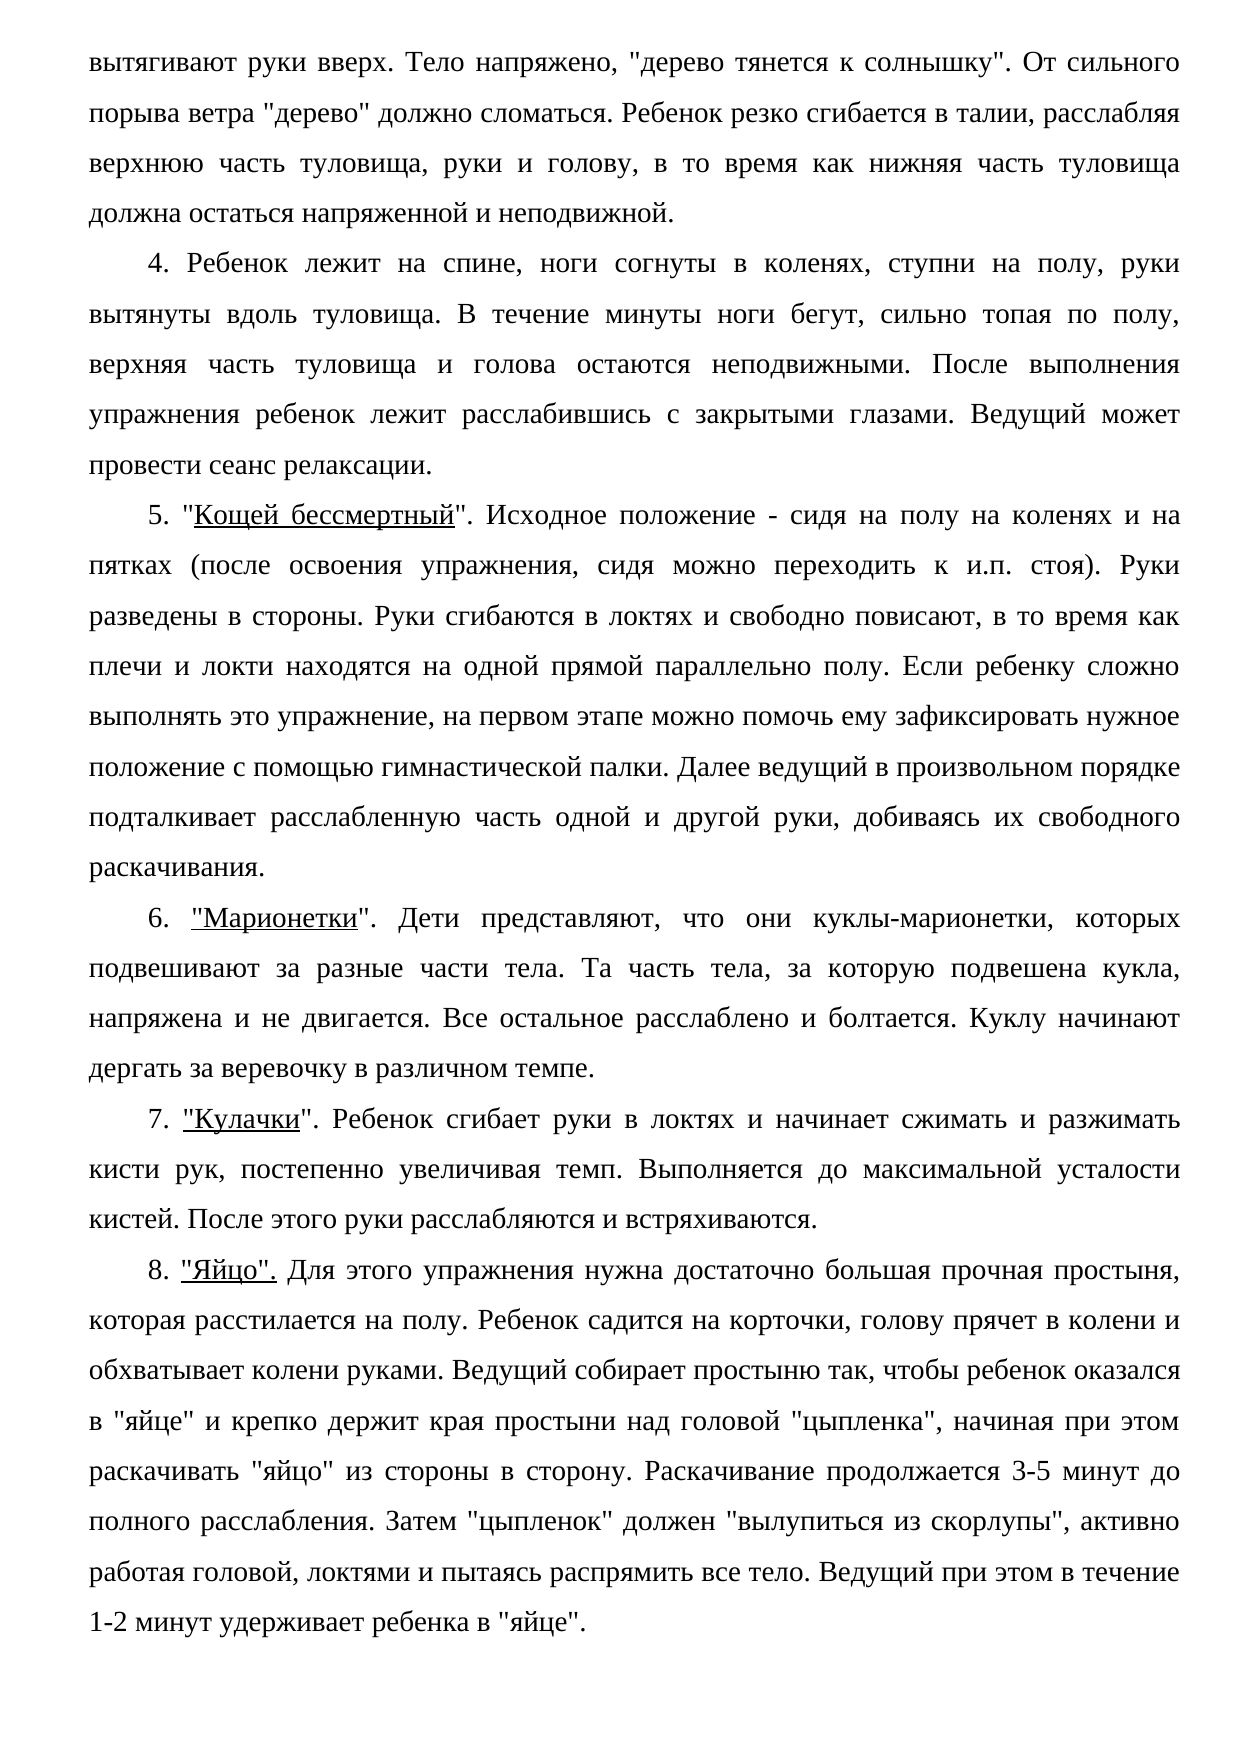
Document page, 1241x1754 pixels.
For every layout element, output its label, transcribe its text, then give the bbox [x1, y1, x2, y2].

text 4. Ребенок лежит на спине, ноги согнуты в коленях, ступни на полу, руки вытянуты вдоль туловища. В течение минуты ноги бегут, сильно топая по полу, верхняя часть туловища и голова остаются неподвижными. После выполнения упражнения ребенок лежит расслабившись с закрытыми глазами. Ведущий может провести сеанс релаксации. [89, 246, 1181, 480]
text 7. "Кулачки". Ребенок сгибает руки в локтях и начинает сжимать и разжимать кисти рук, постепенно увеличивая темп. Выполняется до максимальной усталости кистей. После этого руки расслабляются и встряхиваются. [89, 1101, 1181, 1235]
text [89, 44, 1181, 229]
text 5. "Кощей бессмертный". Исходное положение - сидя на полу на коленях и на пятках (после освоения упражнения, сидя можно переходить к и.п. стоя). Руки разведены в стороны. Руки сгибаются в локтях и свободно повисают, в то время как плечи и локти находятся на одной прямой параллельно полу. Если ребенку сложно выполнять это упражнение, на первом этапе можно помочь ему зафиксировать нужное положение с помощью гимнастической палки. Далее ведущий в произвольном порядке подталкивает расслабленную часть одной и другой руки, добиваясь их свободного раскачивания. [89, 497, 1181, 883]
text 6. "Марионетки". Дети представляют, что они куклы-марионетки, которых подвешивают за разные части тела. Та часть тела, за которую подвешена кукла, напряжена и не двигается. Все остальное расслаблено и болтается. Куклу начинают дергать за веревочку в различном темпе. [89, 900, 1181, 1084]
text 8. "Яйцо". Для этого упражнения нужна достаточно большая прочная простыня, которая расстилается на полу. Ребенок садится на корточки, голову прячет в колени и обхватывает колени руками. Ведущий собирает простыню так, чтобы ребенок оказался в "яйце" и крепко держит края простыни над головой "цыпленка", начиная при этом раскачивать "яйцо" из стороны в сторону. Раскачивание продолжается 3-5 минут до полного расслабления. Затем "цыпленок" должен "вылупиться из скорлупы", активно работая головой, локтями и пытаясь распрямить все тело. Ведущий при этом в течение 1-2 минут удерживает ребенка в "яйце". [89, 1252, 1181, 1638]
